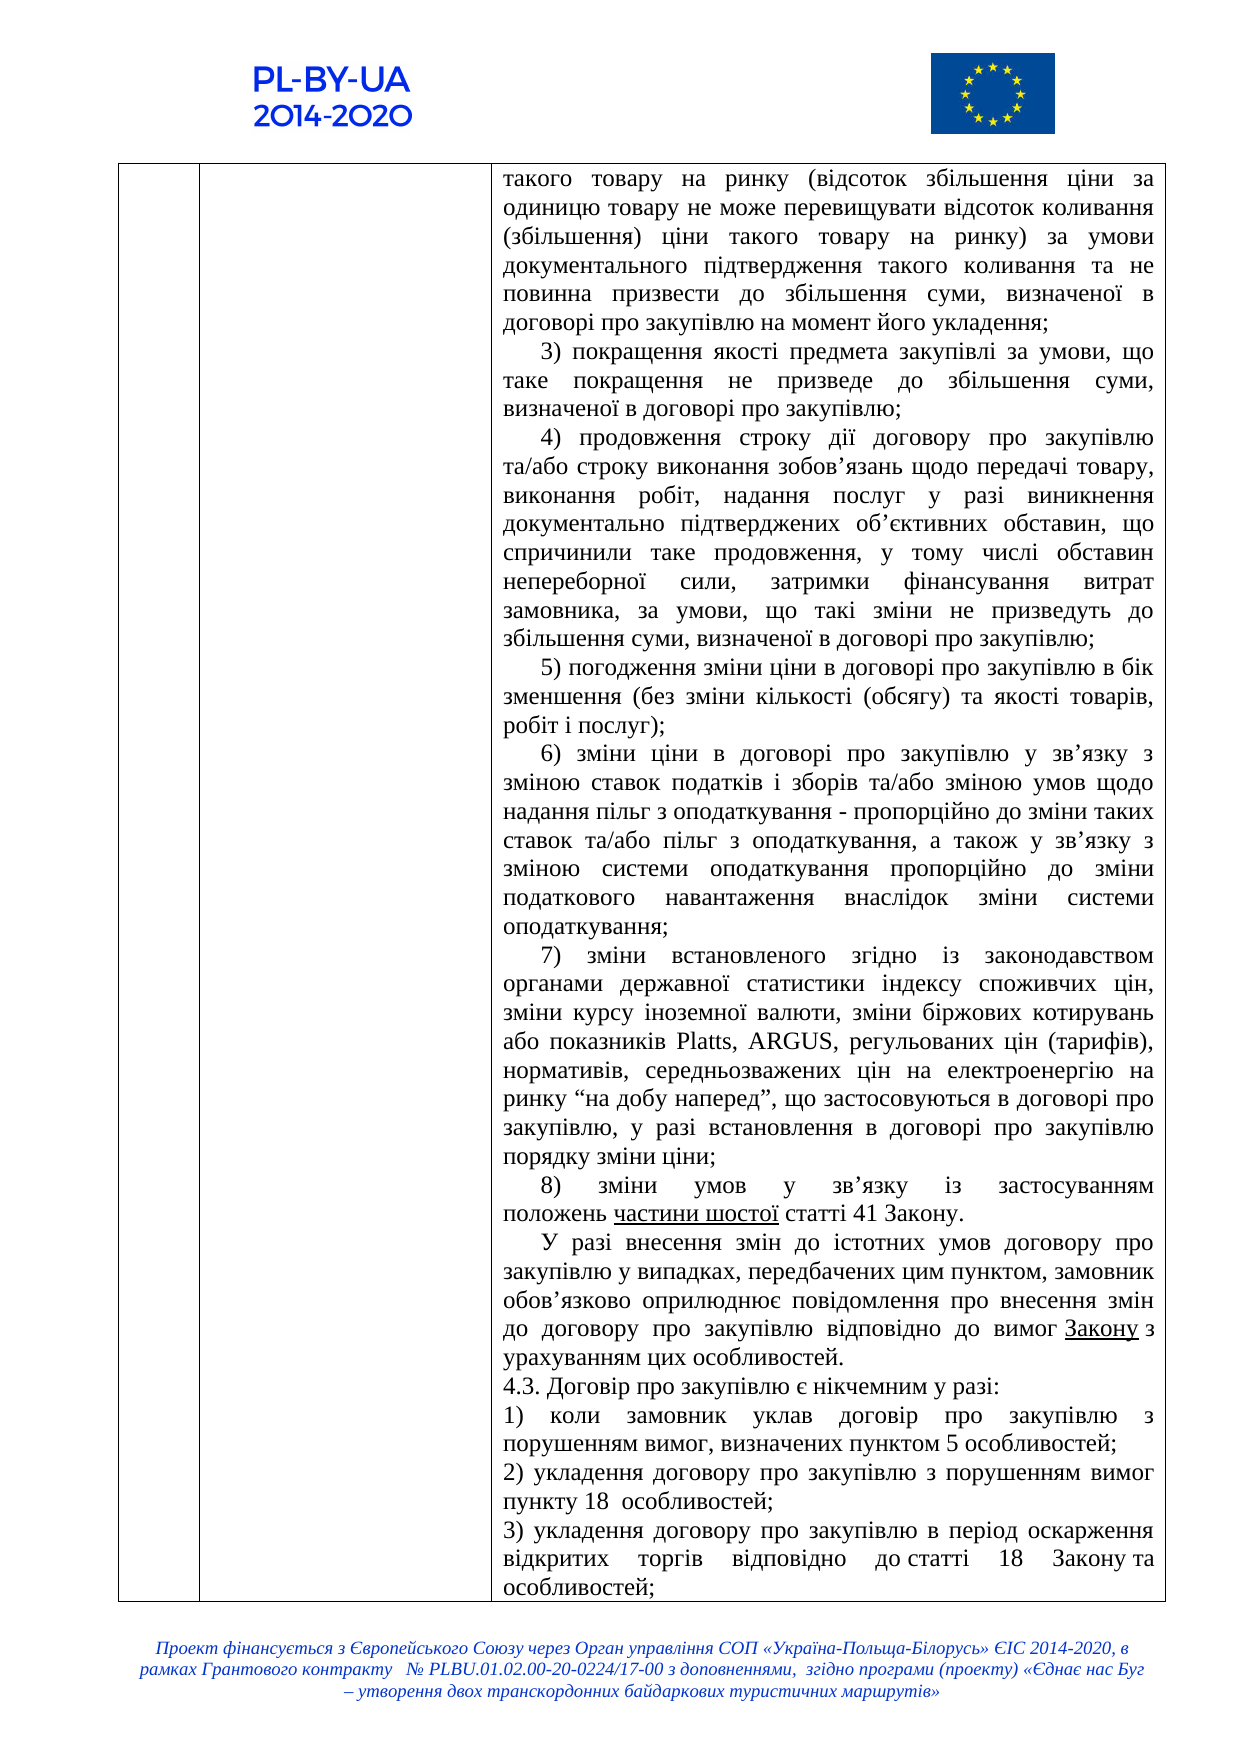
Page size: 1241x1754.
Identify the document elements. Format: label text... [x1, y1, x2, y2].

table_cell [200, 164, 491, 1601]
table_cell 4 [119, 164, 199, 1601]
picture [931, 53, 1055, 134]
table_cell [492, 164, 1165, 1601]
picture [251, 61, 413, 134]
